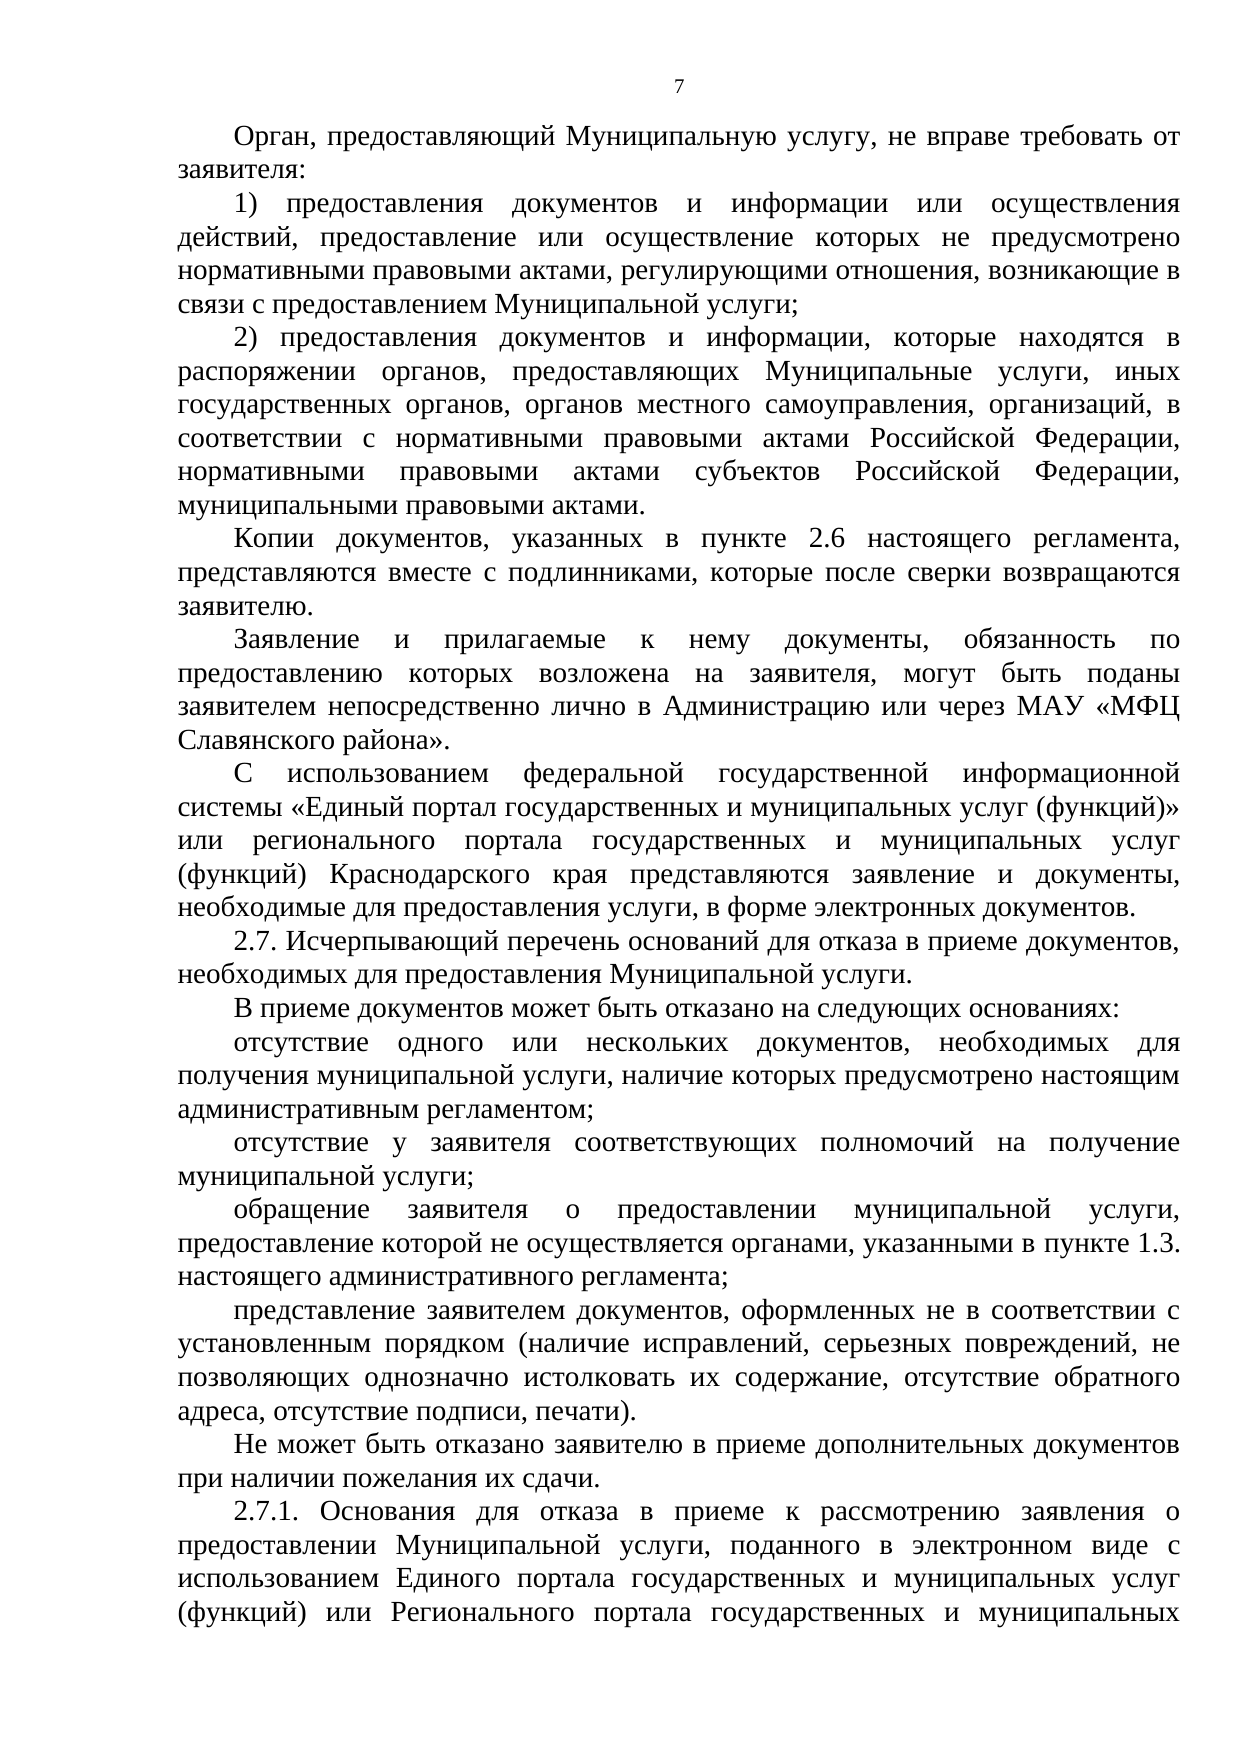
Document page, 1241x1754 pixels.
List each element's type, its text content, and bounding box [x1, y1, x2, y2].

text 1) предоставления документов и информации или осуществления действий, предоставление или осуществление которых не предусмотрено нормативными правовыми актами, регулирующими отношения, возникающие в связи с предоставлением Муниципальной услуги; [177, 185, 1181, 319]
text представление заявителем документов, оформленных не в соответствии с установленным порядком (наличие исправлений, серьезных повреждений, не позволяющих однозначно истолковать их содержание, отсутствие обратного адреса, отсутствие подписи, печати). [177, 1292, 1181, 1426]
text отсутствие у заявителя соответствующих полномочий на получение муниципальной услуги; [177, 1124, 1181, 1191]
text 2) предоставления документов и информации, которые находятся в распоряжении органов, предоставляющих Муниципальные услуги, иных государственных органов, органов местного самоуправления, организаций, в соответствии с нормативными правовыми актами Российской Федерации, нормативными правовыми актами субъектов Российской Федерации, муниципальными правовыми актами. [177, 319, 1181, 521]
text Орган, предоставляющий Муниципальную услугу, не вправе требовать от заявителя: [177, 118, 1181, 185]
text В приеме документов может быть отказано на следующих основаниях: [177, 990, 1181, 1024]
text 2.7. Исчерпывающий перечень оснований для отказа в приеме документов, необходимых для предоставления Муниципальной услуги. [177, 923, 1181, 990]
text Копии документов, указанных в пункте 2.6 настоящего регламента, представляются вместе с подлинниками, которые после сверки возвращаются заявителю. [177, 521, 1181, 621]
text отсутствие одного или нескольких документов, необходимых для получения муниципальной услуги, наличие которых предусмотрено настоящим административным регламентом; [177, 1024, 1181, 1124]
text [177, 1493, 1181, 1627]
text Заявление и прилагаемые к нему документы, обязанность по предоставлению которых возложена на заявителя, могут быть поданы заявителем непосредственно лично в Администрацию или через МАУ «МФЦ Славянского района». [177, 621, 1181, 755]
text Не может быть отказано заявителю в приеме дополнительных документов при наличии пожелания их сдачи. [177, 1426, 1181, 1493]
text обращение заявителя о предоставлении муниципальной услуги, предоставление которой не осуществляется органами, указанными в пункте 1.3. настоящего административного регламента; [177, 1191, 1181, 1292]
text С использованием федеральной государственной информационной системы «Единый портал государственных и муниципальных услуг (функций)» или регионального портала государственных и муниципальных услуг (функций) Краснодарского края представляются заявление и документы, необходимые для предоставления услуги, в форме электронных документов. [177, 755, 1181, 923]
